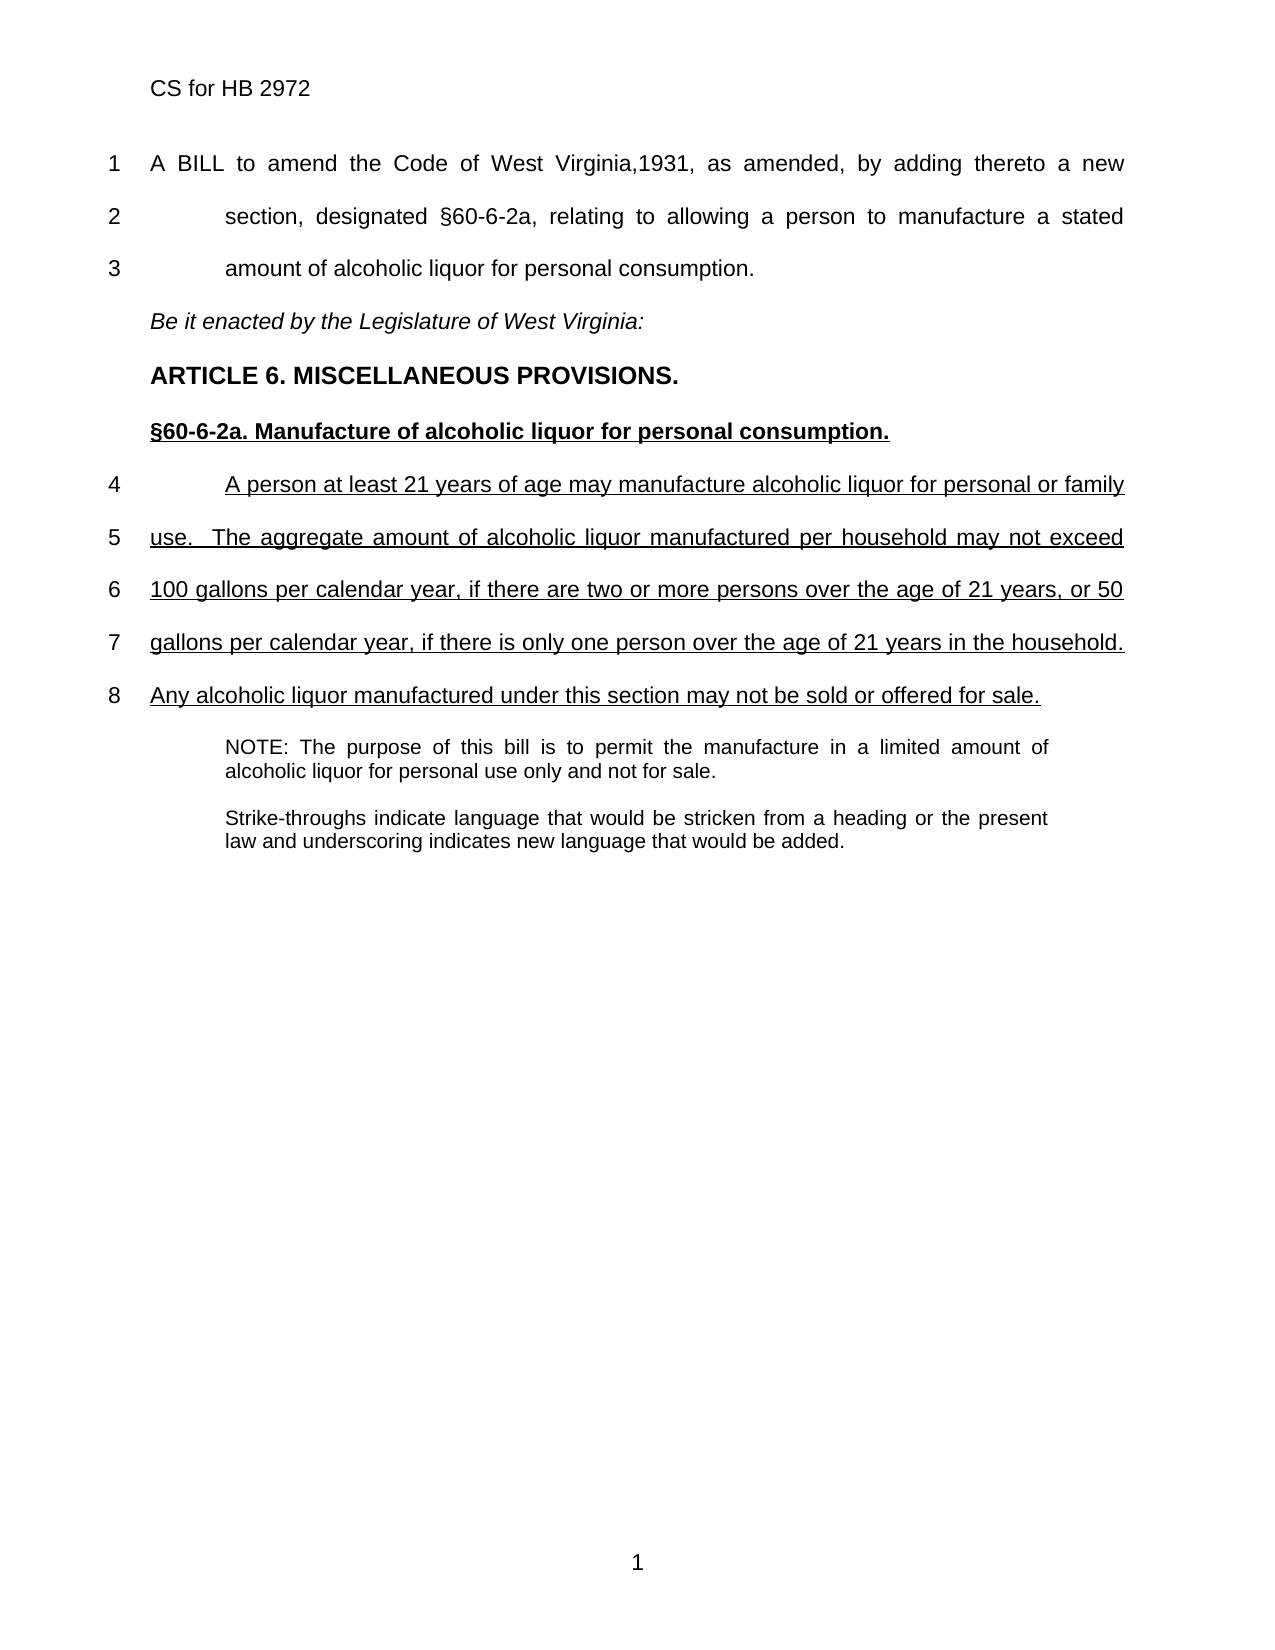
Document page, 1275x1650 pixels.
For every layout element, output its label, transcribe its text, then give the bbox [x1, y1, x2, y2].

text Be it enacted by the Legislature of West Virginia: [150, 308, 1125, 334]
subtitle ARTICLE 6. MISCELLANEOUS PROVISIONS. [150, 361, 1125, 389]
text A person at least 21 years of age may manufacture alcoholic liquor for personal or family use. The aggregate amount of alcoholic liquor manufactured per household may not exceed 100 gallons per calendar year, if there are two or more persons over the age of 21 years, or 50 gallons per calendar year, if there is only one person over the age of 21 years in the household. Any alcoholic liquor manufactured under this section may not be sold or offered for sale. [150, 653, 1125, 708]
title A BILL to amend the Code of West Virginia,1931, as amended, by adding thereto a new section, designated §60-6-2a, relating to allowing a person to manufacture a stated amount of alcoholic liquor for personal consumption. [150, 150, 1125, 282]
text NOTE: The purpose of this bill is to permit the manufacture in a limited amount of alcoholic liquor for personal use only and not for sale. [225, 734, 1050, 782]
text Strike-throughs indicate language that would be stricken from a heading or the present law and underscoring indicates new language that would be added. [225, 805, 1050, 853]
text A person at least 21 years of age may manufacture alcoholic liquor for personal or family use. The aggregate amount of alcoholic liquor manufactured per household may not exceed 100 gallons per calendar year, if there are two or more persons over the age of 21 years, or 50 gallons per calendar year, if there is only one person over the age of 21 years in the household. Any alcoholic liquor manufactured under this section may not be sold or offered for sale. [150, 471, 1125, 652]
subtitle §60-6-2a. Manufacture of alcoholic liquor for personal consumption. [150, 418, 1125, 445]
